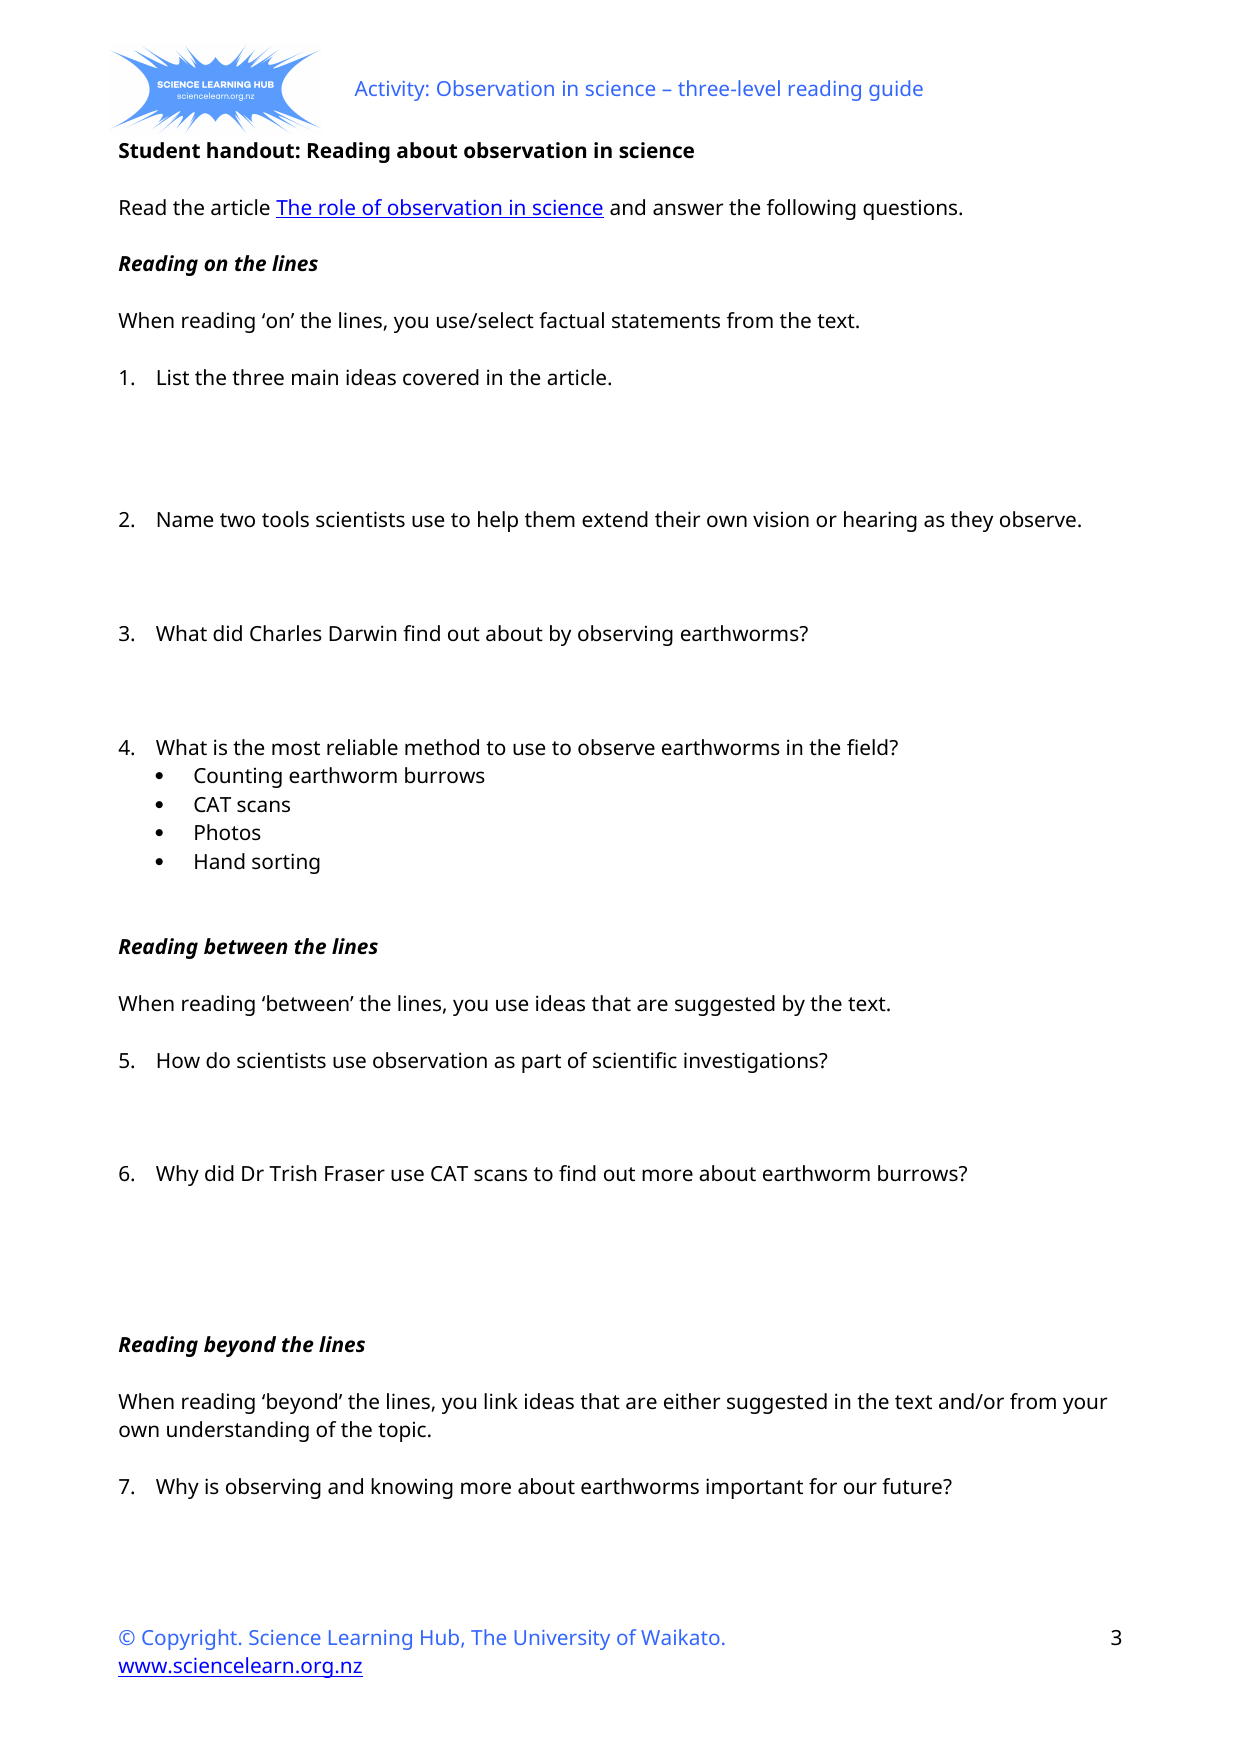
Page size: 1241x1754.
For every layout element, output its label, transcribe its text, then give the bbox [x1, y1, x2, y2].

list Why did Dr Trish Fraser use CAT scans to find out more about earthworm burrows? [118, 1159, 1122, 1188]
list List the three main ideas covered in the article. [118, 363, 1122, 392]
list What did Charles Darwin find out about by observing earthworms? [118, 619, 1122, 648]
picture [109, 43, 322, 135]
text When reading ‘beyond’ the lines, you link ideas that are either suggested in the text and/or from your own understanding of the topic. [118, 1387, 1122, 1444]
text When reading ‘between’ the lines, you use ideas that are suggested by the text. [118, 989, 1122, 1017]
list Why is observing and knowing more about earthworms important for our future? [118, 1472, 1122, 1501]
text Reading between the lines [118, 932, 1122, 961]
text Reading beyond the lines [118, 1330, 1122, 1359]
list Hand sorting [156, 847, 1122, 875]
list How do scientists use observation as part of scientific investigations? [118, 1046, 1122, 1074]
text Reading on the lines [118, 249, 1122, 278]
list Counting earthworm burrows [156, 761, 1122, 790]
text Read the article The role of observation in science and answer the following questions. [118, 193, 1122, 221]
text When reading ‘on’ the lines, you use/select factual statements from the text. [118, 306, 1122, 335]
list CAT scans [156, 790, 1122, 818]
list Photos [156, 818, 1122, 847]
list What is the most reliable method to use to observe earthworms in the field? [118, 733, 1122, 761]
list Name two tools scientists use to help them extend their own vision or hearing as they observe. [118, 506, 1122, 534]
text Student handout: Reading about observation in science [118, 136, 1122, 164]
